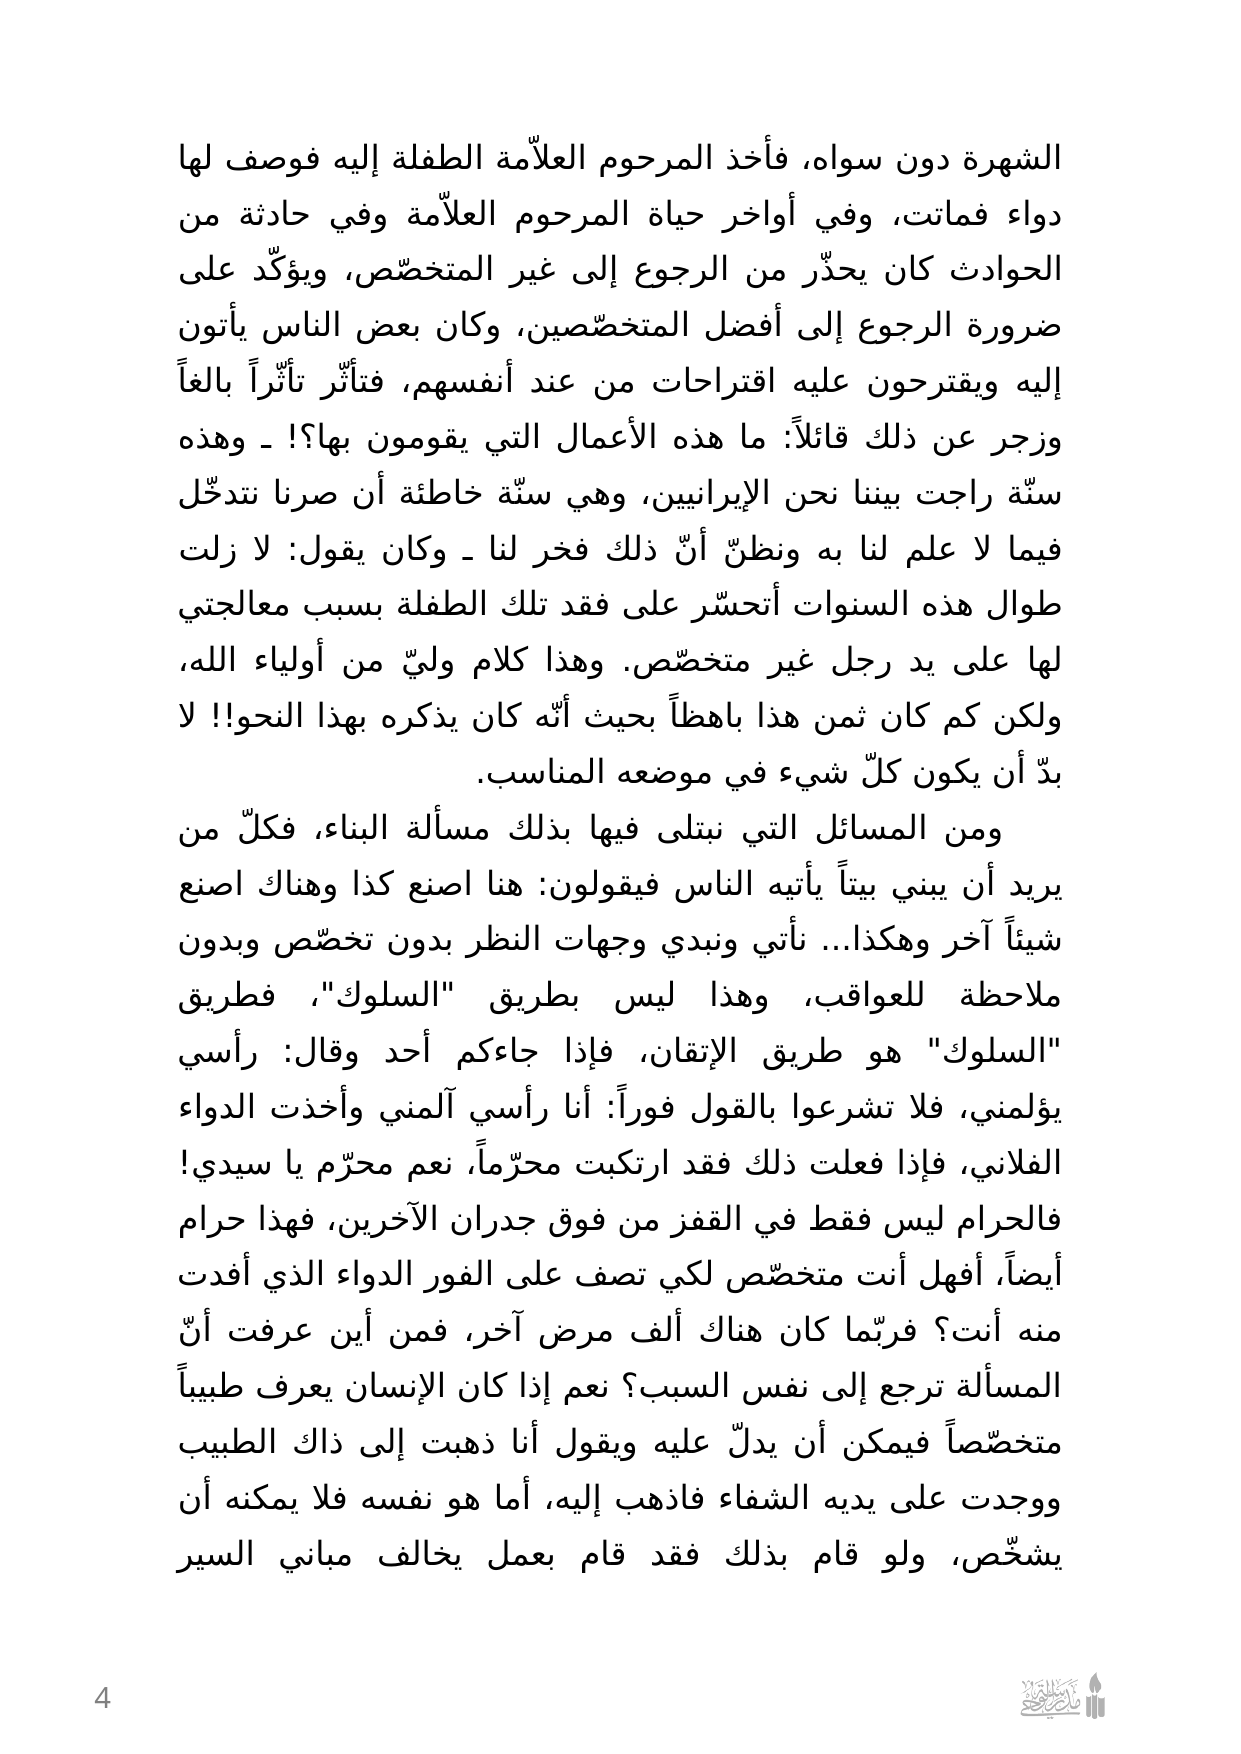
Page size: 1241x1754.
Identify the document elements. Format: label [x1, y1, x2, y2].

text [177, 806, 1063, 1587]
picture [1020, 1672, 1105, 1719]
text [177, 136, 1063, 806]
